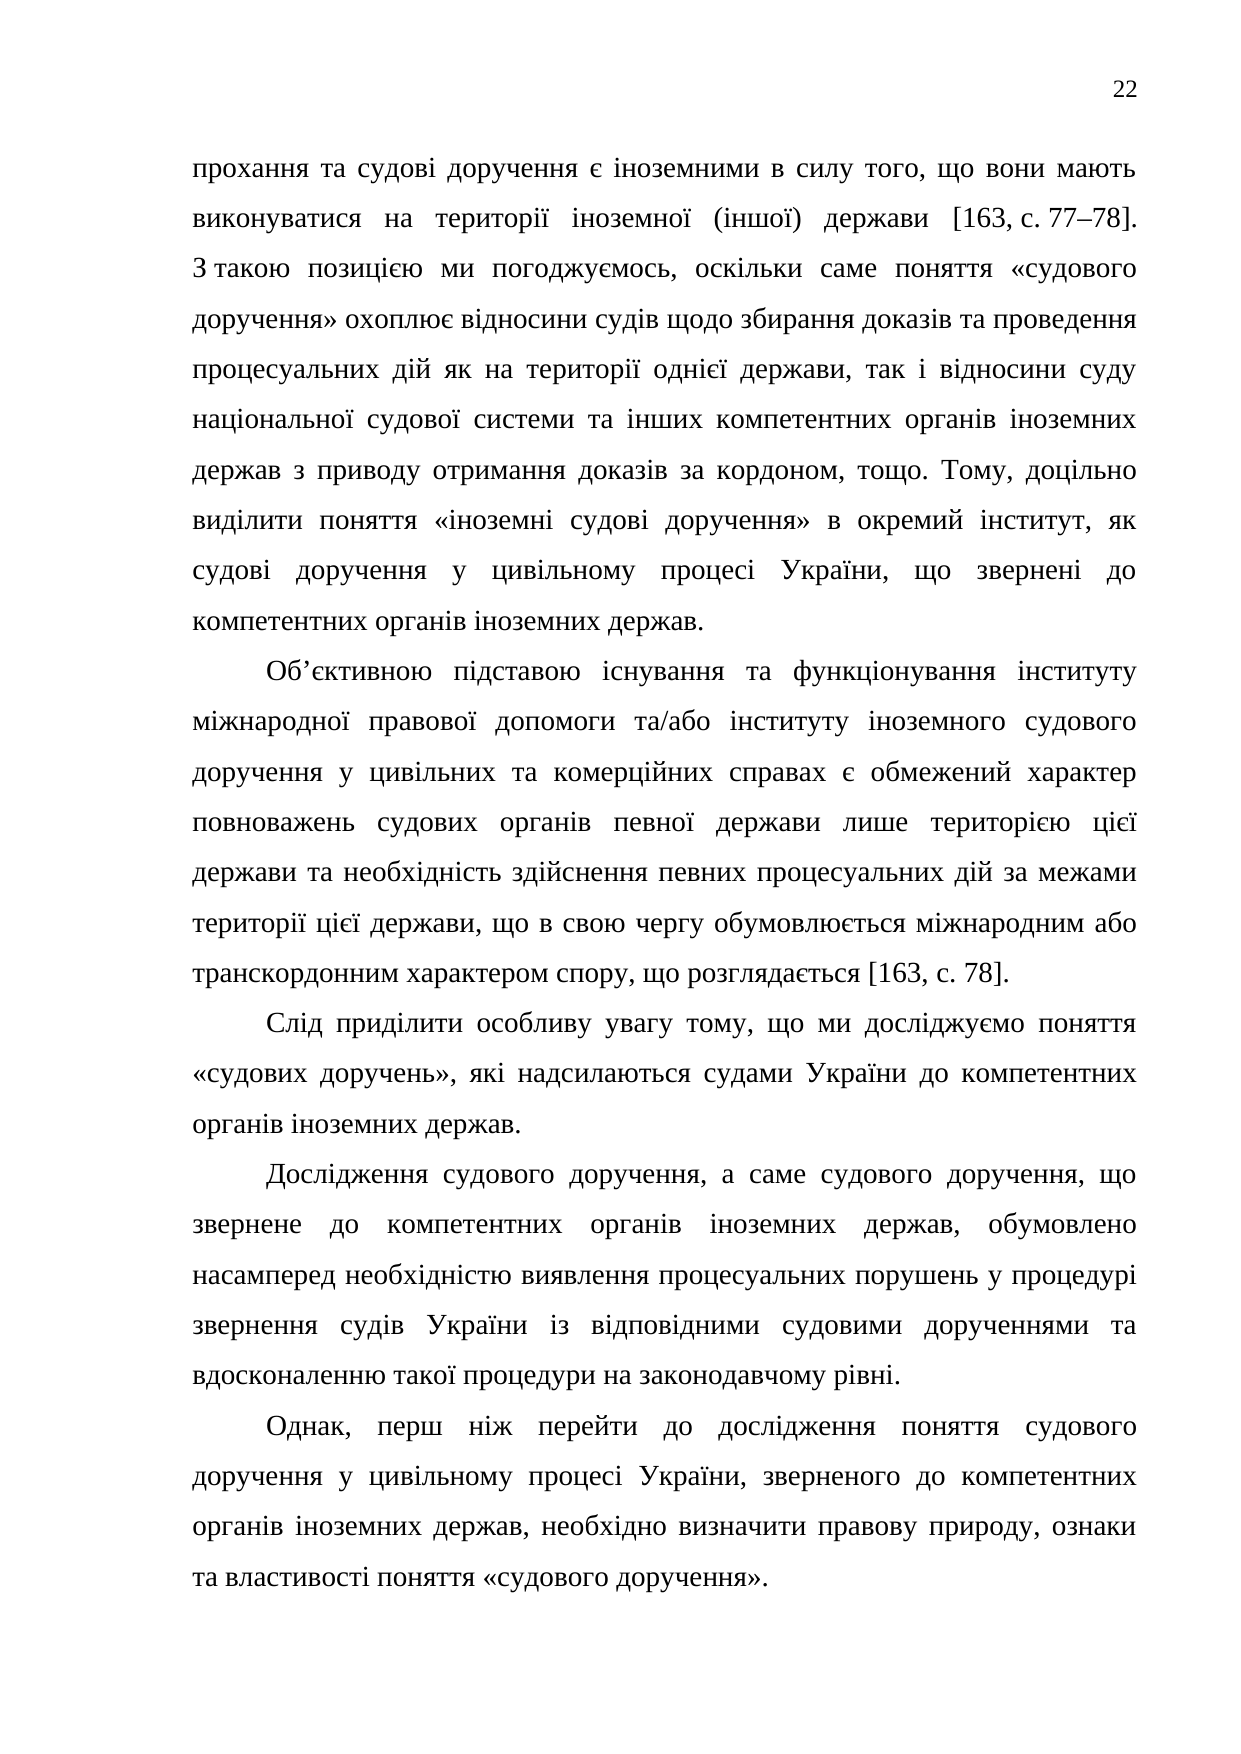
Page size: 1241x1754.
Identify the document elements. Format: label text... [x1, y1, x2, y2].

text Об’єктивною підставою існування та функціонування інституту міжнародної правової допомоги та/або інституту іноземного судового доручення у цивільних та комерційних справах є обмежений характер повноважень судових органів певної держави лише територією цієї держави та необхідність здійснення певних процесуальних дій за межами території цієї держави, що в свою чергу обумовлюється міжнародним або транскордонним характером спору, що розглядається [163, с. 78]. [192, 653, 1138, 988]
text Слід приділити особливу увагу тому, що ми досліджуємо поняття «судових доручень», які надсилаються судами України до компетентних органів іноземних держав. [192, 1005, 1138, 1139]
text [192, 150, 1138, 636]
text Дослідження судового доручення, а саме судового доручення, що звернене до компетентних органів іноземних держав, обумовлено насамперед необхідністю виявлення процесуальних порушень у процедурі звернення судів України із відповідними судовими дорученнями та вдосконаленню такої процедури на законодавчому рівні. [192, 1156, 1138, 1391]
text Однак, перш ніж перейти до дослідження поняття судового доручення у цивільному процесі України, зверненого до компетентних органів іноземних держав, необхідно визначити правову природу, ознаки та властивості поняття «судового доручення». [192, 1408, 1138, 1592]
